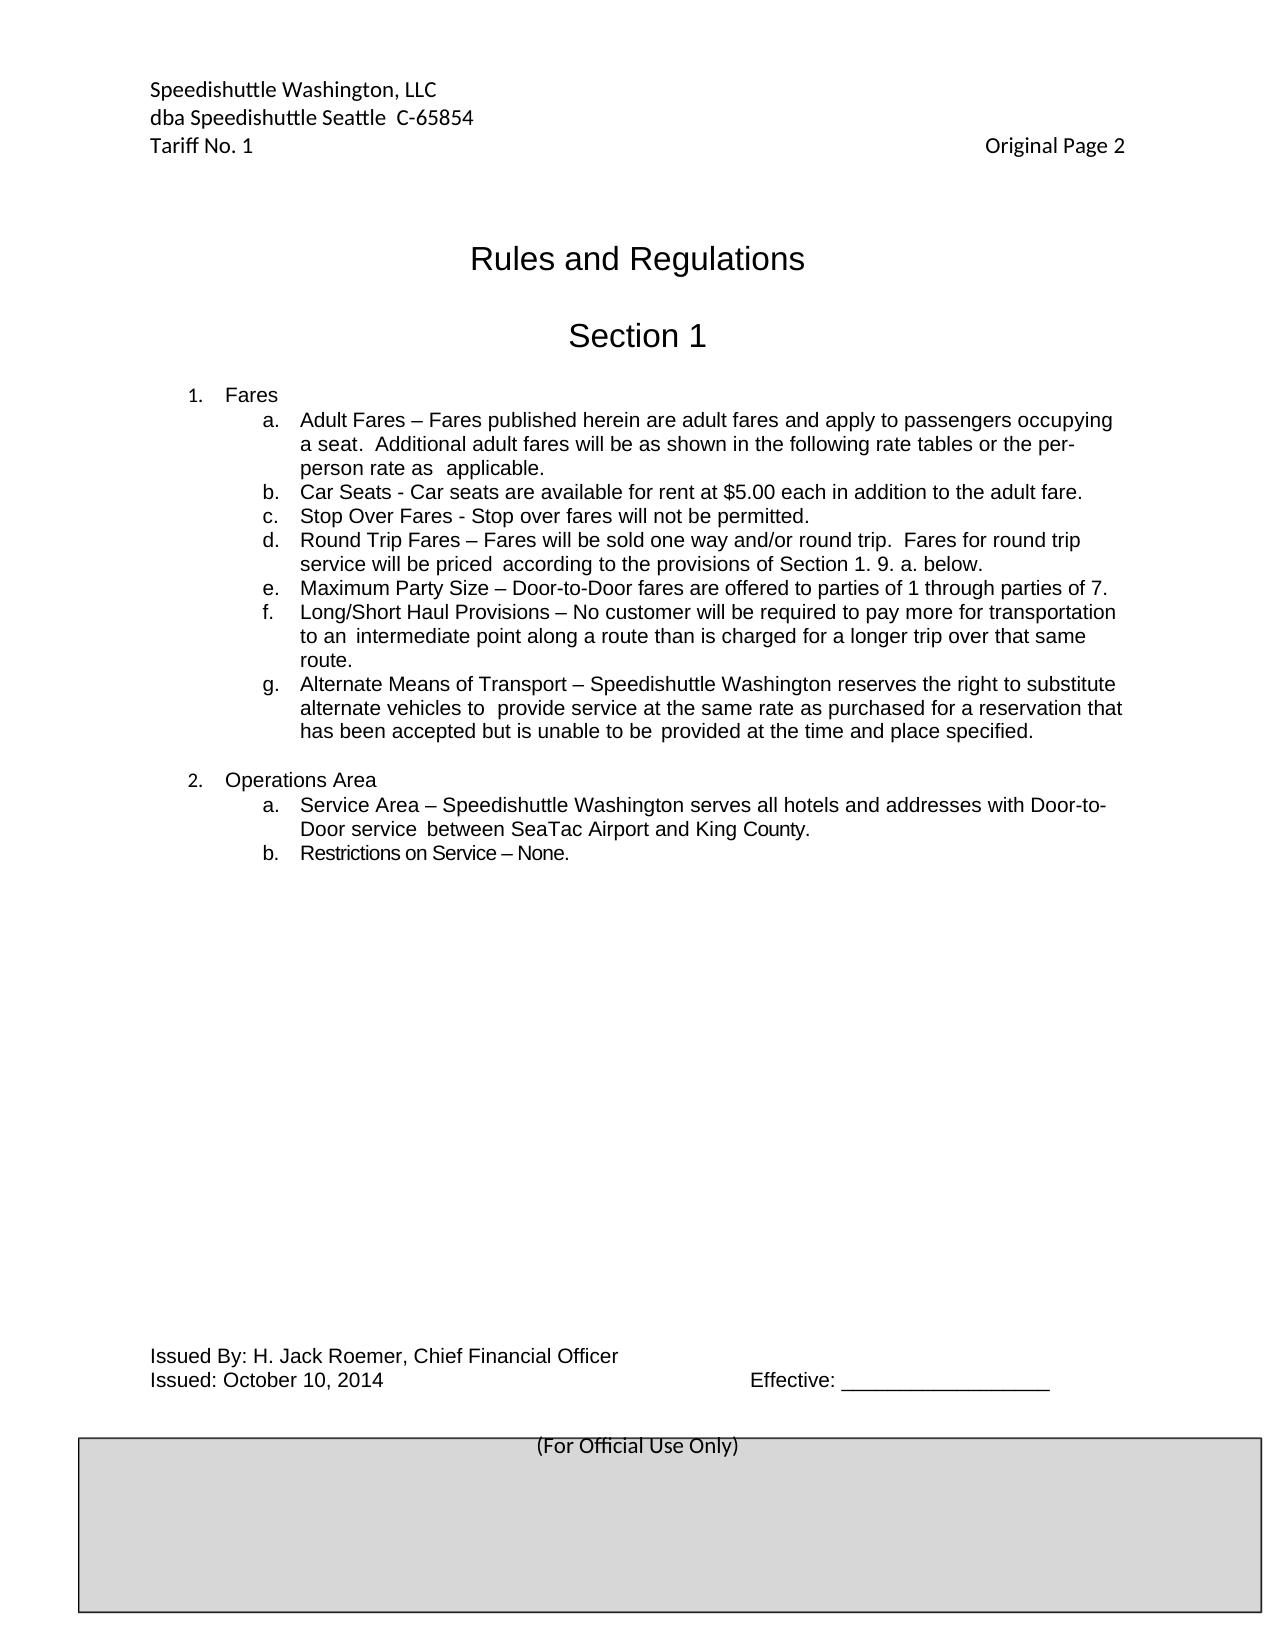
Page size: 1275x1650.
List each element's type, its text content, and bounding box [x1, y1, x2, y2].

list Alternate Means of Transport – Speedishuttle Washington reserves the right to substitute alternate vehicles to provide service at the same rate as purchased for a reservation that has been accepted but is unable to be provided at the time and place specified. [262, 671, 1125, 743]
list Service Area – Speedishuttle Washington serves all hotels and addresses with Door-to-Door service between SeaTac Airport and King County. [262, 793, 1125, 841]
text Rules and Regulations [150, 239, 1125, 277]
list Long/Short Haul Provisions – No customer will be required to pay more for transportation to an intermediate point along a route than is charged for a longer trip over that same route. [262, 599, 1125, 671]
list Car Seats - Car seats are available for rent at $5.00 each in addition to the adult fare. [262, 480, 1125, 504]
list Operations Area [187, 767, 1125, 793]
list Restrictions on Service – None. [262, 841, 1125, 864]
text Issued: October 10, 2014 Effective: __________________ [150, 1368, 1125, 1392]
picture [78, 1436, 1264, 1615]
text Section 1 [150, 316, 1125, 354]
list Round Trip Fares – Fares will be sold one way and/or round trip. Fares for round trip service will be priced according to the provisions of Section 1. 9. a. below. [262, 528, 1125, 576]
list Maximum Party Size – Door-to-Door fares are offered to parties of 1 through parties of 7. [262, 576, 1125, 599]
list Fares [187, 382, 1125, 408]
list Adult Fares – Fares published herein are adult fares and apply to passengers occupying a seat. Additional adult fares will be as shown in the following rate tables or the per-person rate as applicable. [262, 408, 1125, 480]
list Stop Over Fares - Stop over fares will not be permitted. [262, 504, 1125, 528]
text Issued By: H. Jack Roemer, Chief Financial Officer [150, 1344, 1125, 1368]
